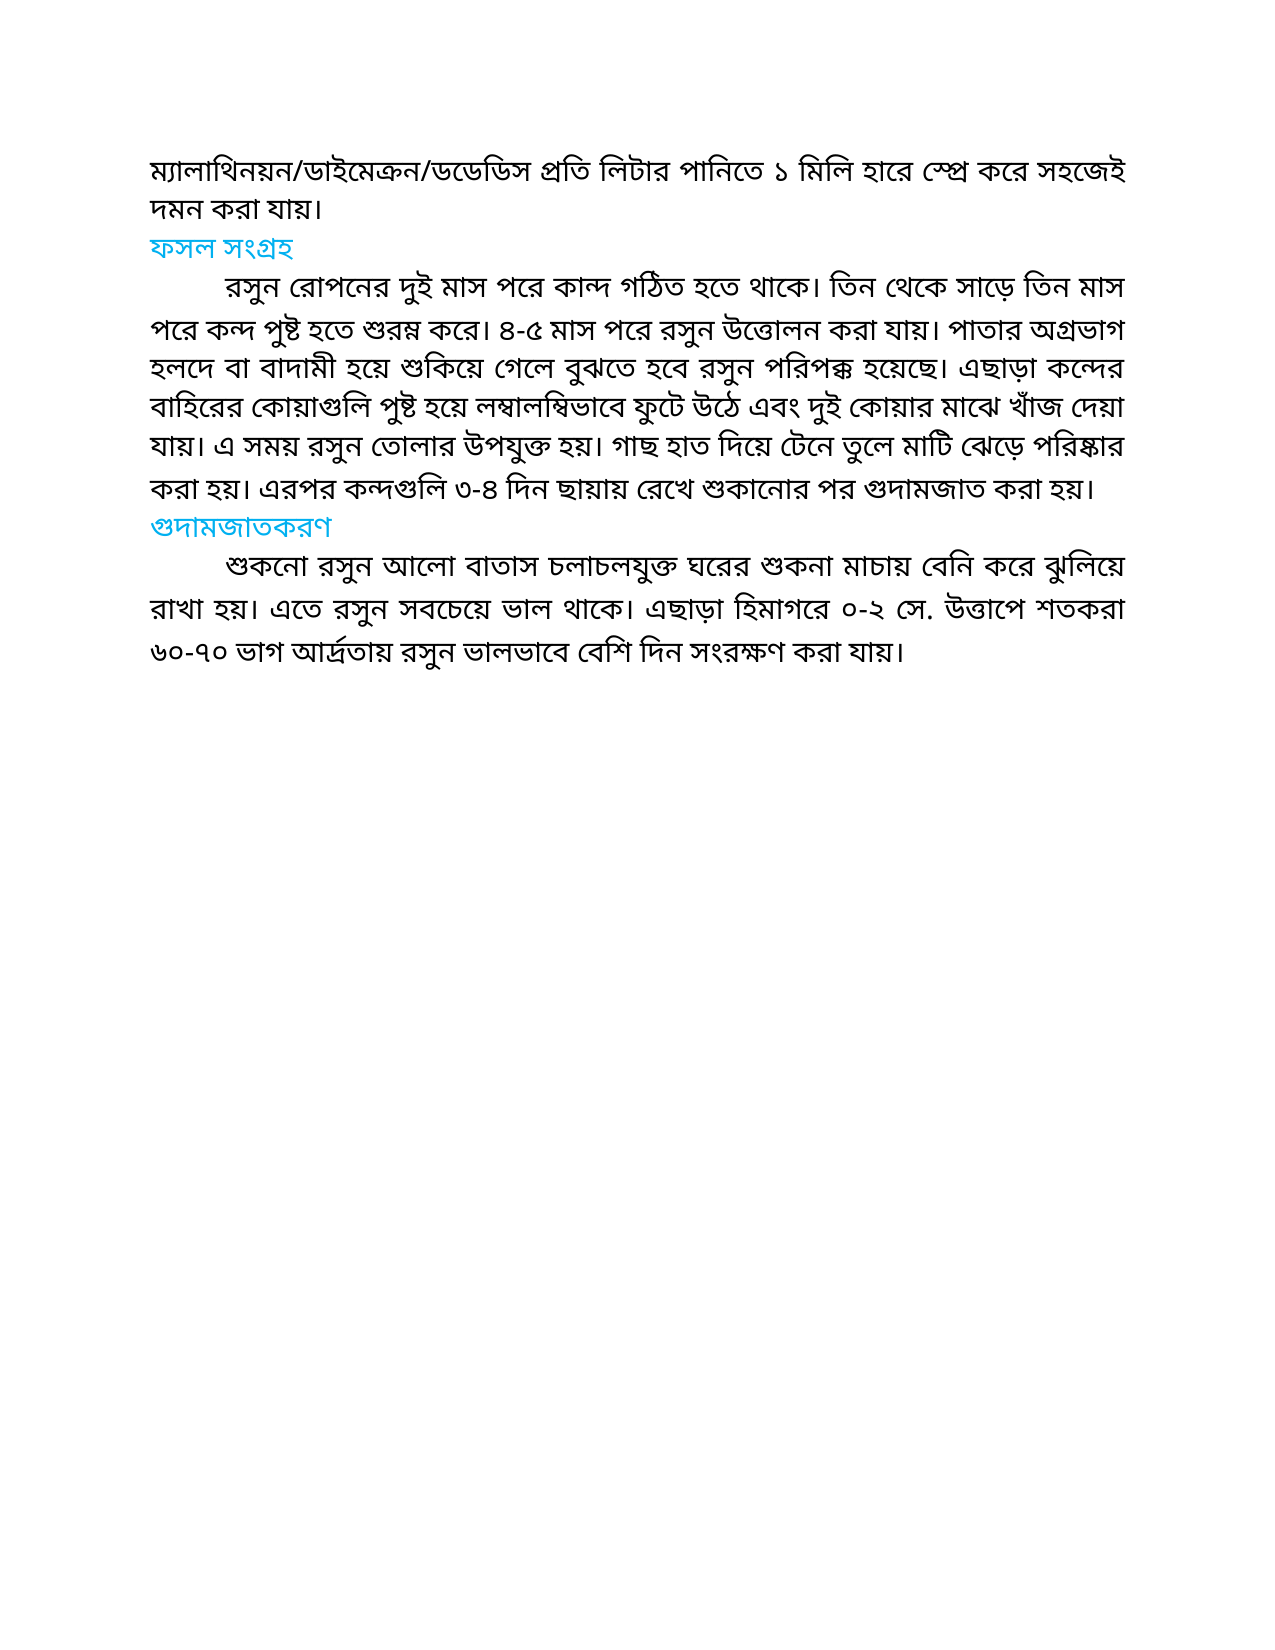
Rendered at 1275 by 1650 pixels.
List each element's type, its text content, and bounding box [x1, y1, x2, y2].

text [150, 150, 1125, 232]
text ফসল সংগ্রহ [150, 232, 1125, 270]
text গুদামজাতকরণ [150, 511, 1125, 549]
text রসুন রোপনের দুই মাস পরে কান্দ গঠিত হতে থাকে। তিন থেকে সাড়ে তিন মাস পরে কন্দ পুষ্ট হতে শুরম্ন করে। ৪-৫ মাস পরে রসুন উত্তোলন করা যায়। পাতার অগ্রভাগ হলদে বা বাদামী হয়ে শুকিয়ে গেলে বুঝতে হবে রসুন পরিপক্ক হয়েছে। এছাড়া কন্দের বাহিরের কোয়াগুলি পুষ্ট হয়ে লম্বালম্বিভাবে ফুটে উঠে এবং দুই কোয়ার মাঝে খাঁজ দেয়া যায়। এ সময় রসুন তোলার উপযুক্ত হয়। গাছ হাত দিয়ে টেনে তুলে মাটি ঝেড়ে পরিষ্কার করা হয়। এরপর কন্দগুলি ৩-৪ দিন ছায়ায় রেখে শুকানোর পর গুদামজাত করা হয়। [150, 270, 1125, 511]
text শুকনো রসুন আলো বাতাস চলাচলযুক্ত ঘরের শুকনা মাচায় বেনি করে ঝুলিয়ে রাখা হয়। এতে রসুন সবচেয়ে ভাল থাকে। এছাড়া হিমাগরে ০-২ সে. উত্তাপে শতকরা ৬০-৭০ ভাগ আর্দ্রতায় রসুন ভালভাবে বেশি দিন সংরক্ষণ করা যায়। [150, 549, 1125, 674]
